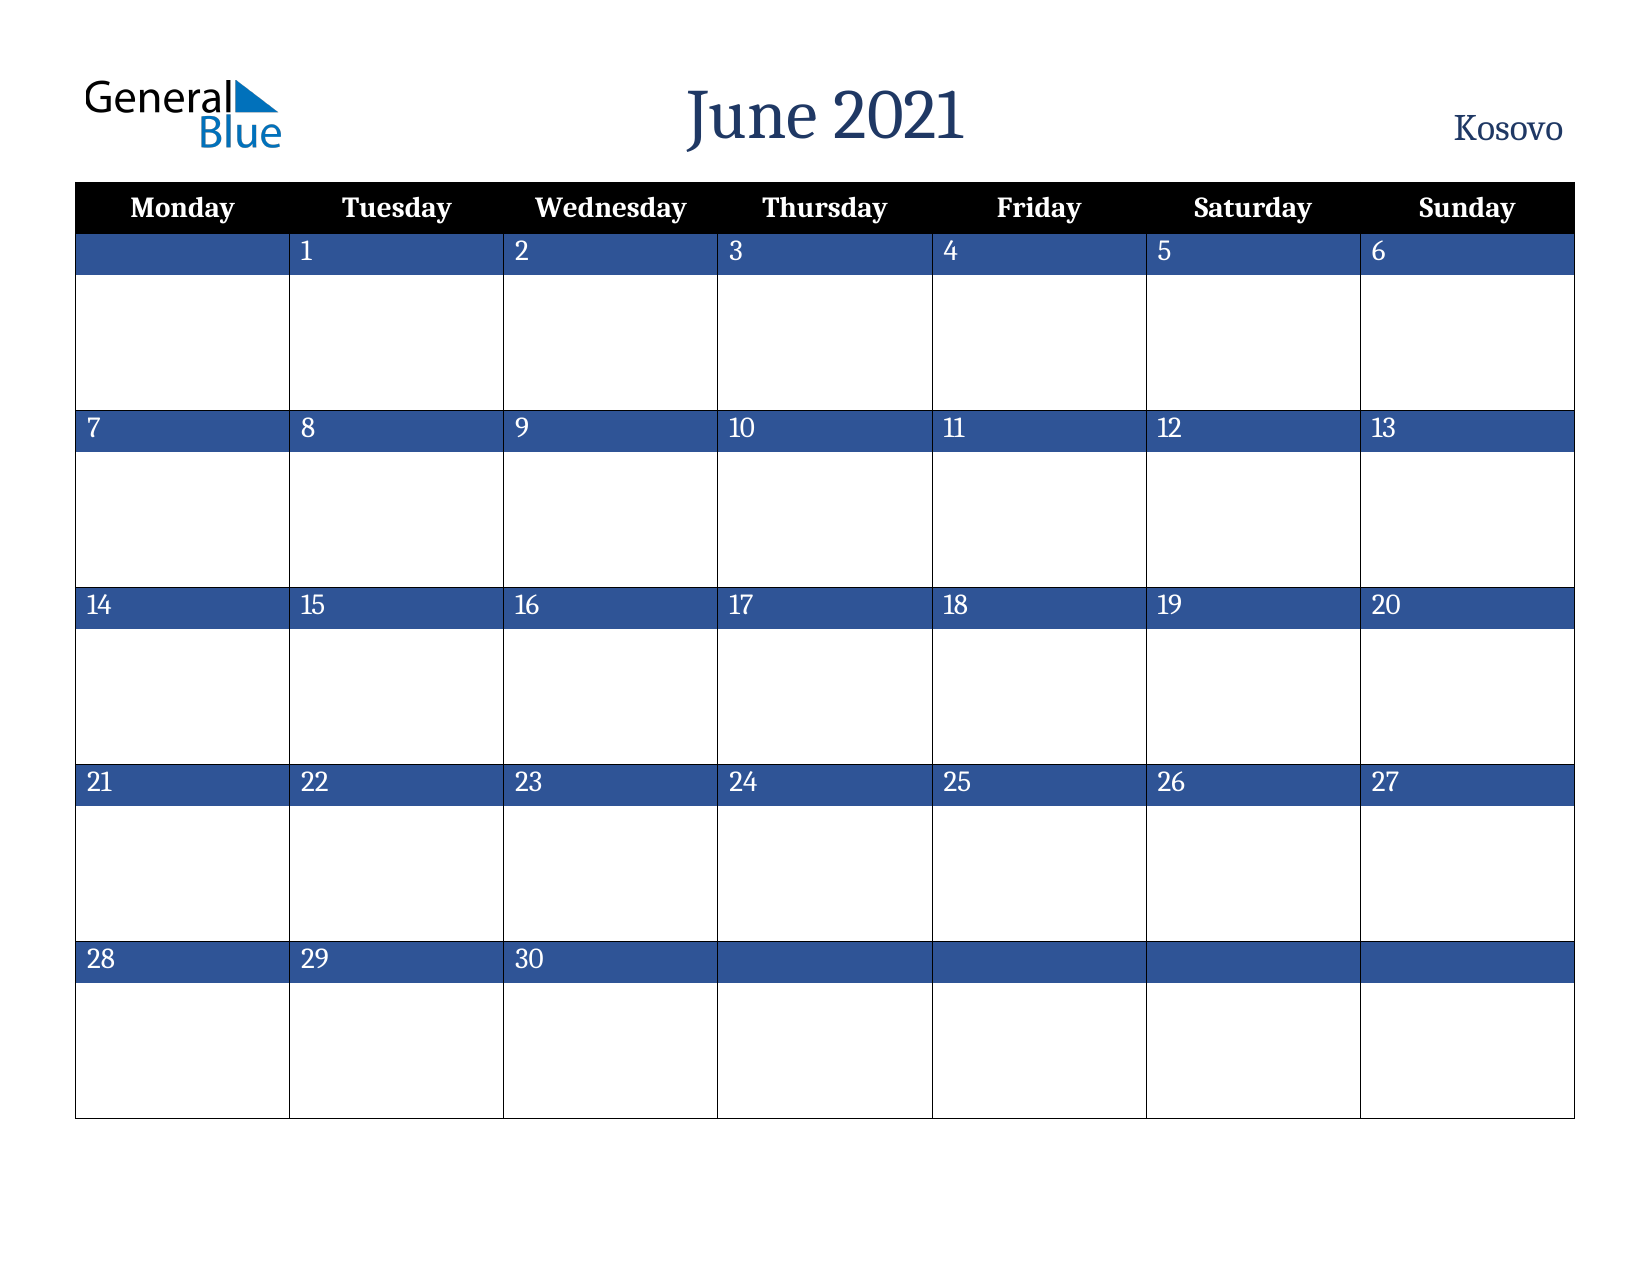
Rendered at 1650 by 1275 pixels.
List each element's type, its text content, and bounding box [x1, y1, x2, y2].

table_cell 14 [76, 588, 289, 629]
table_cell [1147, 452, 1360, 587]
table_cell Tuesday [290, 183, 503, 233]
table_cell [290, 983, 503, 1118]
table_cell [1361, 275, 1574, 410]
table_cell [933, 942, 1146, 983]
table_cell [1147, 629, 1360, 764]
table_cell [1147, 983, 1360, 1118]
table_cell [504, 275, 717, 410]
table_cell [76, 629, 289, 764]
table_cell [718, 806, 932, 941]
table_cell 12 [1147, 411, 1360, 452]
table_cell 10 [718, 411, 932, 452]
table_cell [504, 452, 717, 587]
table_cell Sunday [1361, 183, 1574, 233]
table_cell [1361, 983, 1574, 1118]
table_cell 4 [933, 234, 1146, 275]
table_cell 29 [290, 942, 503, 983]
table_cell Thursday [718, 183, 932, 233]
table_cell [290, 275, 503, 410]
table_cell 1 [290, 234, 503, 275]
table_cell 8 [290, 411, 503, 452]
table_cell [1361, 942, 1574, 983]
table_cell 7 [76, 411, 289, 452]
table_cell 13 [1361, 411, 1574, 452]
table_cell 22 [290, 765, 503, 806]
table_cell [718, 629, 932, 764]
table_cell 20 [1361, 588, 1574, 629]
table_cell Friday [933, 183, 1146, 233]
table_cell [933, 275, 1146, 410]
table_cell [1147, 275, 1360, 410]
table_cell 21 [76, 765, 289, 806]
table_cell [76, 806, 289, 941]
table_cell [1361, 452, 1574, 587]
table_cell [1147, 942, 1360, 983]
table_cell [504, 629, 717, 764]
table_cell [290, 452, 503, 587]
table_cell 28 [76, 942, 289, 983]
table_cell 17 [718, 588, 932, 629]
table_cell [290, 629, 503, 764]
table_cell [504, 983, 717, 1118]
table_cell [76, 275, 289, 410]
table_cell [1361, 629, 1574, 764]
table_cell 2 [504, 234, 717, 275]
table_header [76, 75, 503, 182]
picture [86, 80, 281, 148]
table_cell [504, 806, 717, 941]
table_cell [1361, 806, 1574, 941]
table_cell Saturday [1147, 183, 1360, 233]
table_cell [718, 942, 932, 983]
table_cell 9 [504, 411, 717, 452]
table_cell Monday [76, 183, 289, 233]
table_cell 11 [933, 411, 1146, 452]
table_cell 16 [504, 588, 717, 629]
table_cell 6 [1361, 234, 1574, 275]
table_cell [718, 983, 932, 1118]
table_cell 18 [933, 588, 1146, 629]
table_cell 3 [718, 234, 932, 275]
table_cell [290, 806, 503, 941]
table_cell [933, 629, 1146, 764]
table_cell [1147, 806, 1360, 941]
table_cell 23 [504, 765, 717, 806]
table_cell 15 [290, 588, 503, 629]
table_cell Wednesday [504, 183, 717, 233]
table_header June 2021 [504, 75, 1146, 182]
table_cell 24 [718, 765, 932, 806]
table_cell [718, 452, 932, 587]
table_cell [933, 806, 1146, 941]
table_cell [718, 275, 932, 410]
table_cell 25 [933, 765, 1146, 806]
table_cell 26 [1147, 765, 1360, 806]
table_cell 5 [1147, 234, 1360, 275]
table_cell [76, 234, 289, 275]
table_cell 27 [1361, 765, 1574, 806]
table_header Kosovo [1146, 75, 1574, 182]
table_cell [76, 452, 289, 587]
table_cell [76, 983, 289, 1118]
table_cell 19 [1147, 588, 1360, 629]
table_cell [933, 983, 1146, 1118]
table_cell 30 [504, 942, 717, 983]
table_cell [933, 452, 1146, 587]
